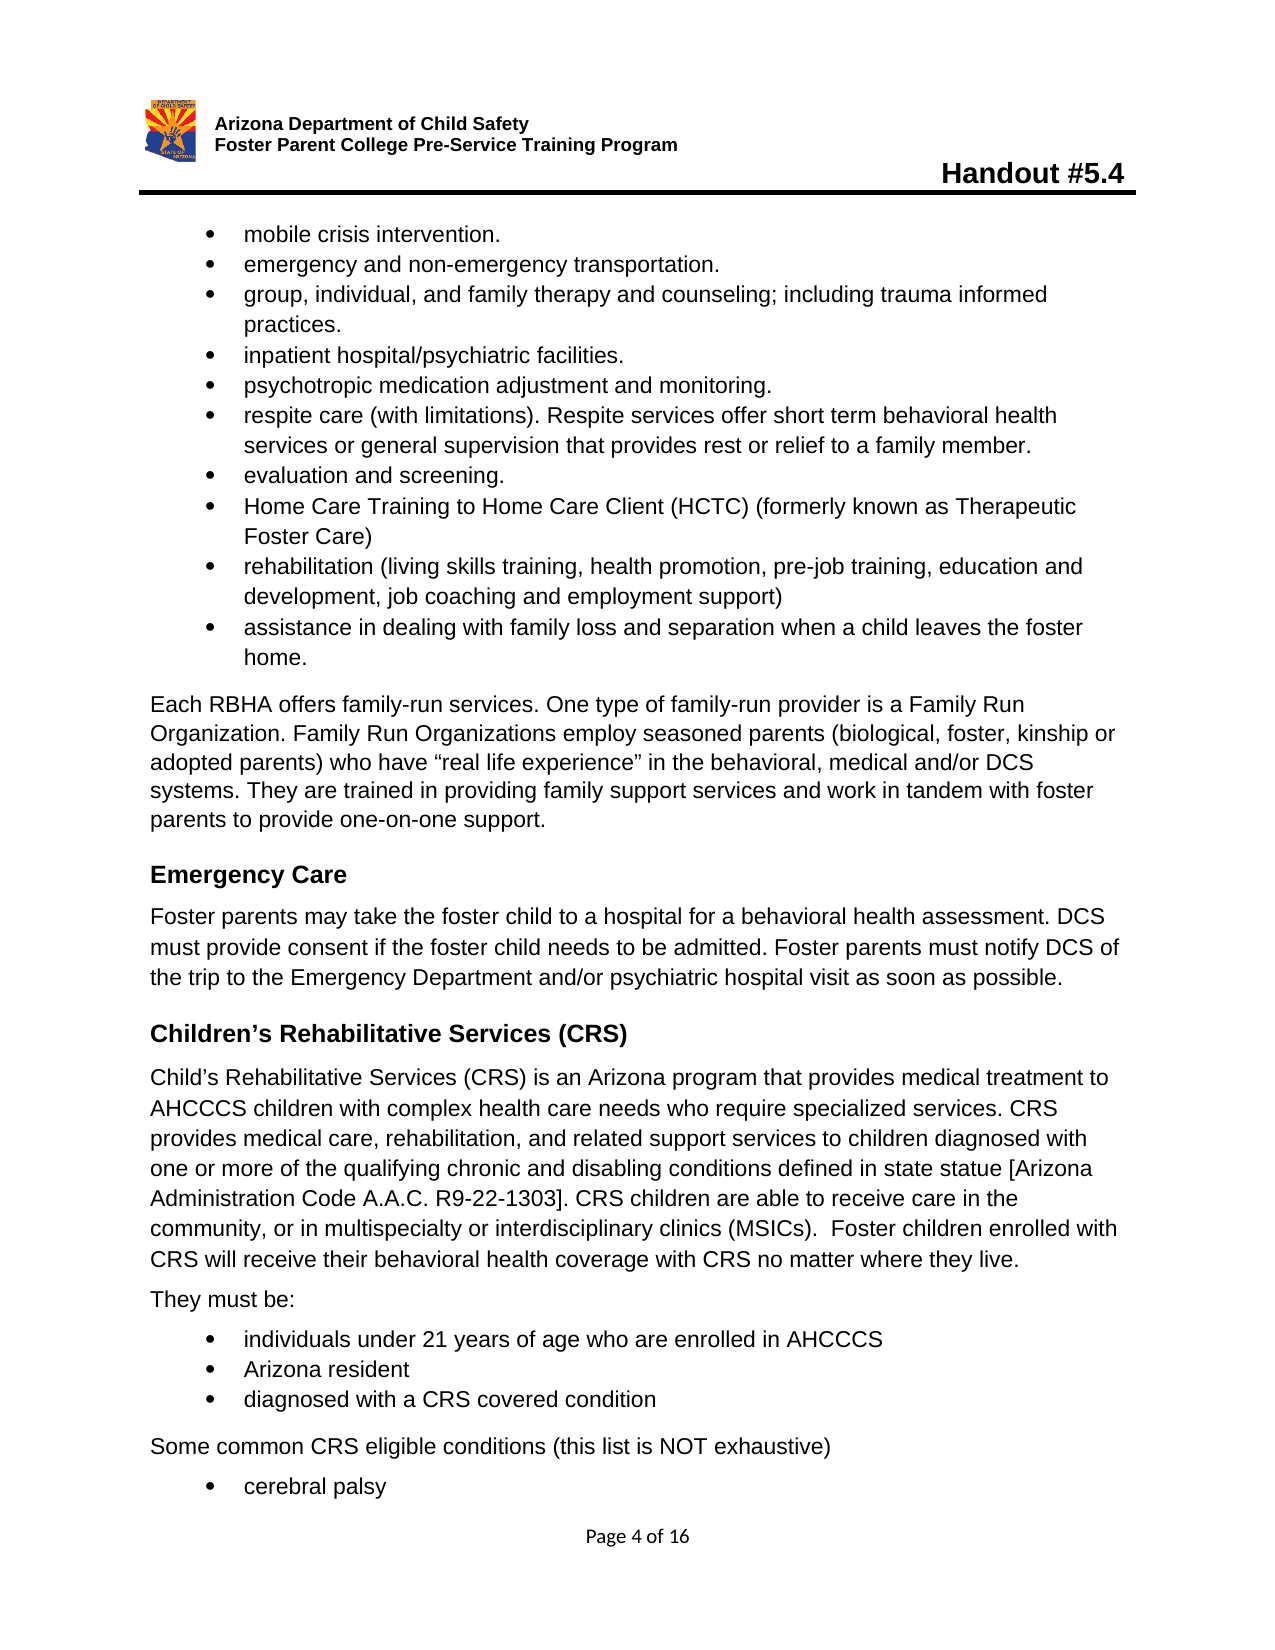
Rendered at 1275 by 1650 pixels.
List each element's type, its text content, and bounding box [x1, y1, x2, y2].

list cerebral palsy [206, 1473, 1125, 1499]
list Home Care Training to Home Care Client (HCTC) (formerly known as Therapeutic Foster Care) [206, 493, 1125, 549]
text Emergency Care [150, 860, 1125, 889]
list individuals under 21 years of age who are enrolled in AHCCCS [206, 1326, 1125, 1352]
text Children’s Rehabilitative Services (CRS) [150, 1019, 1125, 1048]
list respite care (with limitations). Respite services offer short term behavioral health services or general supervision that provides rest or relief to a family member. [206, 402, 1125, 458]
list rehabilitation (living skills training, health promotion, pre-job training, education and development, job coaching and employment support) [206, 553, 1125, 609]
text Each RBHA offers family-run services. One type of family-run provider is a Family Run Organization. Family Run Organizations employ seasoned parents (biological, foster, kinship or adopted parents) who have “real life experience” in the behavioral, medical and/or DCS systems. They are trained in providing family support services and work in tandem with foster parents to provide one-on-one support. [150, 691, 1125, 833]
picture [144, 100, 196, 162]
list Arizona resident [206, 1356, 1125, 1382]
list evaluation and screening. [206, 462, 1125, 489]
list emergency and non-emergency transportation. [206, 251, 1125, 277]
text They must be: [150, 1286, 1125, 1312]
list psychotropic medication adjustment and monitoring. [206, 372, 1125, 398]
text Foster parents may take the foster child to a hospital for a behavioral health assessment. DCS must provide consent if the foster child needs to be admitted. Foster parents must notify DCS of the trip to the Emergency Department and/or psychiatric hospital visit as soon as possible. [150, 903, 1125, 990]
list diagnosed with a CRS covered condition [206, 1386, 1125, 1413]
list assistance in dealing with family loss and separation when a child leaves the foster home. [206, 613, 1125, 670]
list inpatient hospital/psychiatric facilities. [206, 342, 1125, 368]
list mobile crisis intervention. [206, 221, 1125, 247]
list group, individual, and family therapy and counseling; including trauma informed practices. [206, 281, 1125, 338]
text Child’s Rehabilitative Services (CRS) is an Arizona program that provides medical treatment to AHCCCS children with complex health care needs who require specialized services. CRS provides medical care, rehabilitation, and related support services to children diagnosed with one or more of the qualifying chronic and disabling conditions defined in state statue [Arizona Administration Code A.A.C. R9-22-1303]. CRS children are able to receive care in the community, or in multispecialty or interdisciplinary clinics (MSICs). Foster children enrolled with CRS will receive their behavioral health coverage with CRS no matter where they live. [150, 1064, 1125, 1272]
text Some common CRS eligible conditions (this list is NOT exhaustive) [150, 1433, 1125, 1459]
